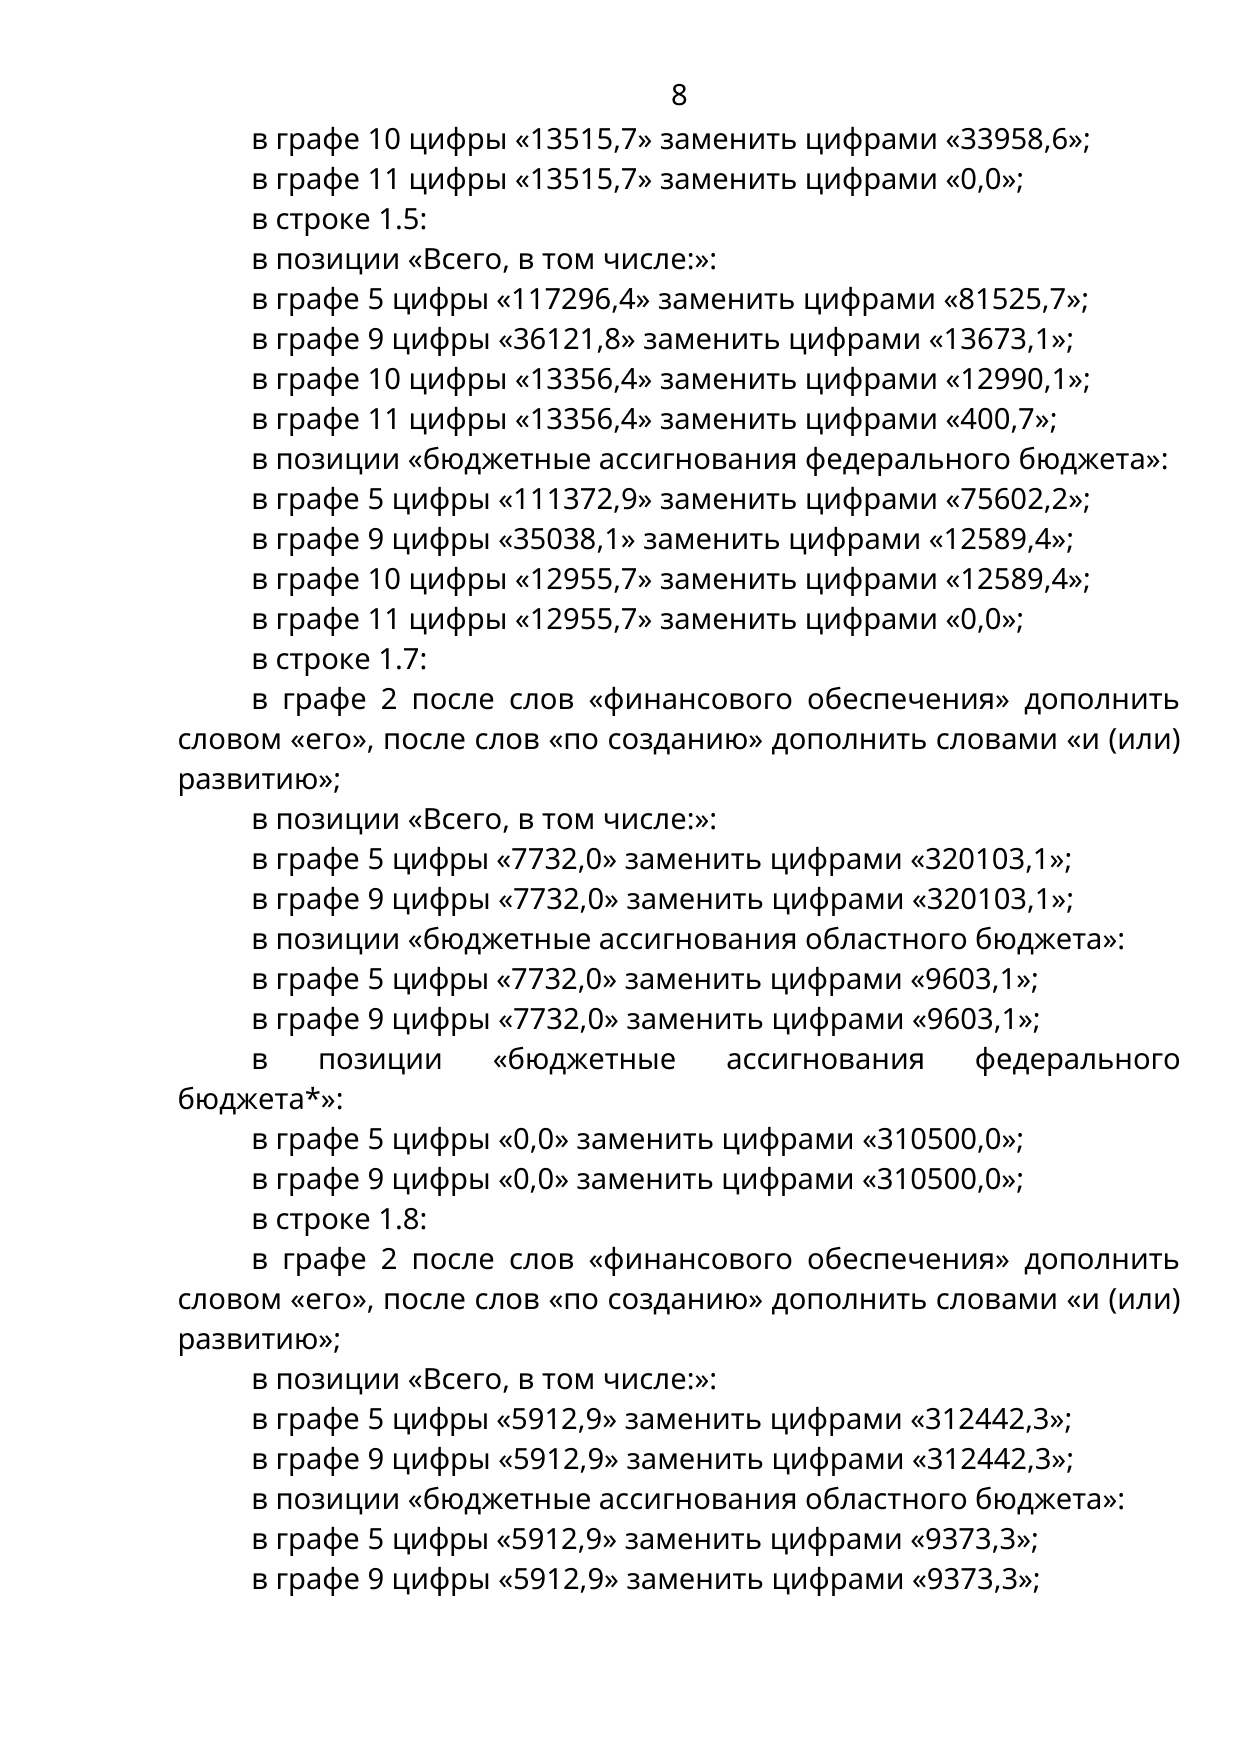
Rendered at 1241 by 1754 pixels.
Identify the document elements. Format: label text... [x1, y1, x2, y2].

text в графе 10 цифры «13356,4» заменить цифрами «12990,1»; [177, 358, 1181, 398]
text в графе 9 цифры «36121,8» заменить цифрами «13673,1»; [177, 318, 1181, 358]
text в графе 9 цифры «5912,9» заменить цифрами «312442,3»; [177, 1438, 1181, 1478]
text в графе 9 цифры «0,0» заменить цифрами «310500,0»; [177, 1158, 1181, 1198]
text в строке 1.7: [177, 638, 1181, 678]
text в графе 9 цифры «5912,9» заменить цифрами «9373,3»; [177, 1558, 1181, 1598]
text в строке 1.8: [177, 1198, 1181, 1238]
text в графе 5 цифры «5912,9» заменить цифрами «312442,3»; [177, 1398, 1181, 1438]
text в позиции «бюджетные ассигнования областного бюджета»: [177, 1478, 1181, 1518]
text в графе 10 цифры «12955,7» заменить цифрами «12589,4»; [177, 558, 1181, 598]
text в графе 2 после слов «финансового обеспечения» дополнить словом «его», после слов «по созданию» дополнить словами «и (или) развитию»; [177, 678, 1181, 798]
text в графе 5 цифры «7732,0» заменить цифрами «9603,1»; [177, 958, 1181, 998]
text в графе 11 цифры «13515,7» заменить цифрами «0,0»; [177, 158, 1181, 198]
text в графе 10 цифры «13515,7» заменить цифрами «33958,6»; [177, 118, 1181, 158]
text в графе 5 цифры «117296,4» заменить цифрами «81525,7»; [177, 278, 1181, 318]
text в графе 5 цифры «7732,0» заменить цифрами «320103,1»; [177, 838, 1181, 878]
text в позиции «бюджетные ассигнования федерального бюджета»: [177, 438, 1181, 478]
text в графе 11 цифры «12955,7» заменить цифрами «0,0»; [177, 598, 1181, 638]
text в позиции «Всего, в том числе:»: [177, 798, 1181, 838]
text в графе 2 после слов «финансового обеспечения» дополнить словом «его», после слов «по созданию» дополнить словами «и (или) развитию»; [177, 1238, 1181, 1358]
text в позиции «бюджетные ассигнования федерального бюджета*»: [177, 1038, 1181, 1118]
text в графе 9 цифры «35038,1» заменить цифрами «12589,4»; [177, 518, 1181, 558]
text в позиции «Всего, в том числе:»: [177, 238, 1181, 278]
text в графе 9 цифры «7732,0» заменить цифрами «320103,1»; [177, 878, 1181, 918]
text в позиции «бюджетные ассигнования областного бюджета»: [177, 918, 1181, 958]
text в строке 1.5: [177, 198, 1181, 238]
text в графе 11 цифры «13356,4» заменить цифрами «400,7»; [177, 398, 1181, 438]
text в графе 5 цифры «0,0» заменить цифрами «310500,0»; [177, 1118, 1181, 1158]
text в позиции «Всего, в том числе:»: [177, 1358, 1181, 1398]
text в графе 5 цифры «111372,9» заменить цифрами «75602,2»; [177, 478, 1181, 518]
text в графе 5 цифры «5912,9» заменить цифрами «9373,3»; [177, 1518, 1181, 1558]
text в графе 9 цифры «7732,0» заменить цифрами «9603,1»; [177, 998, 1181, 1038]
